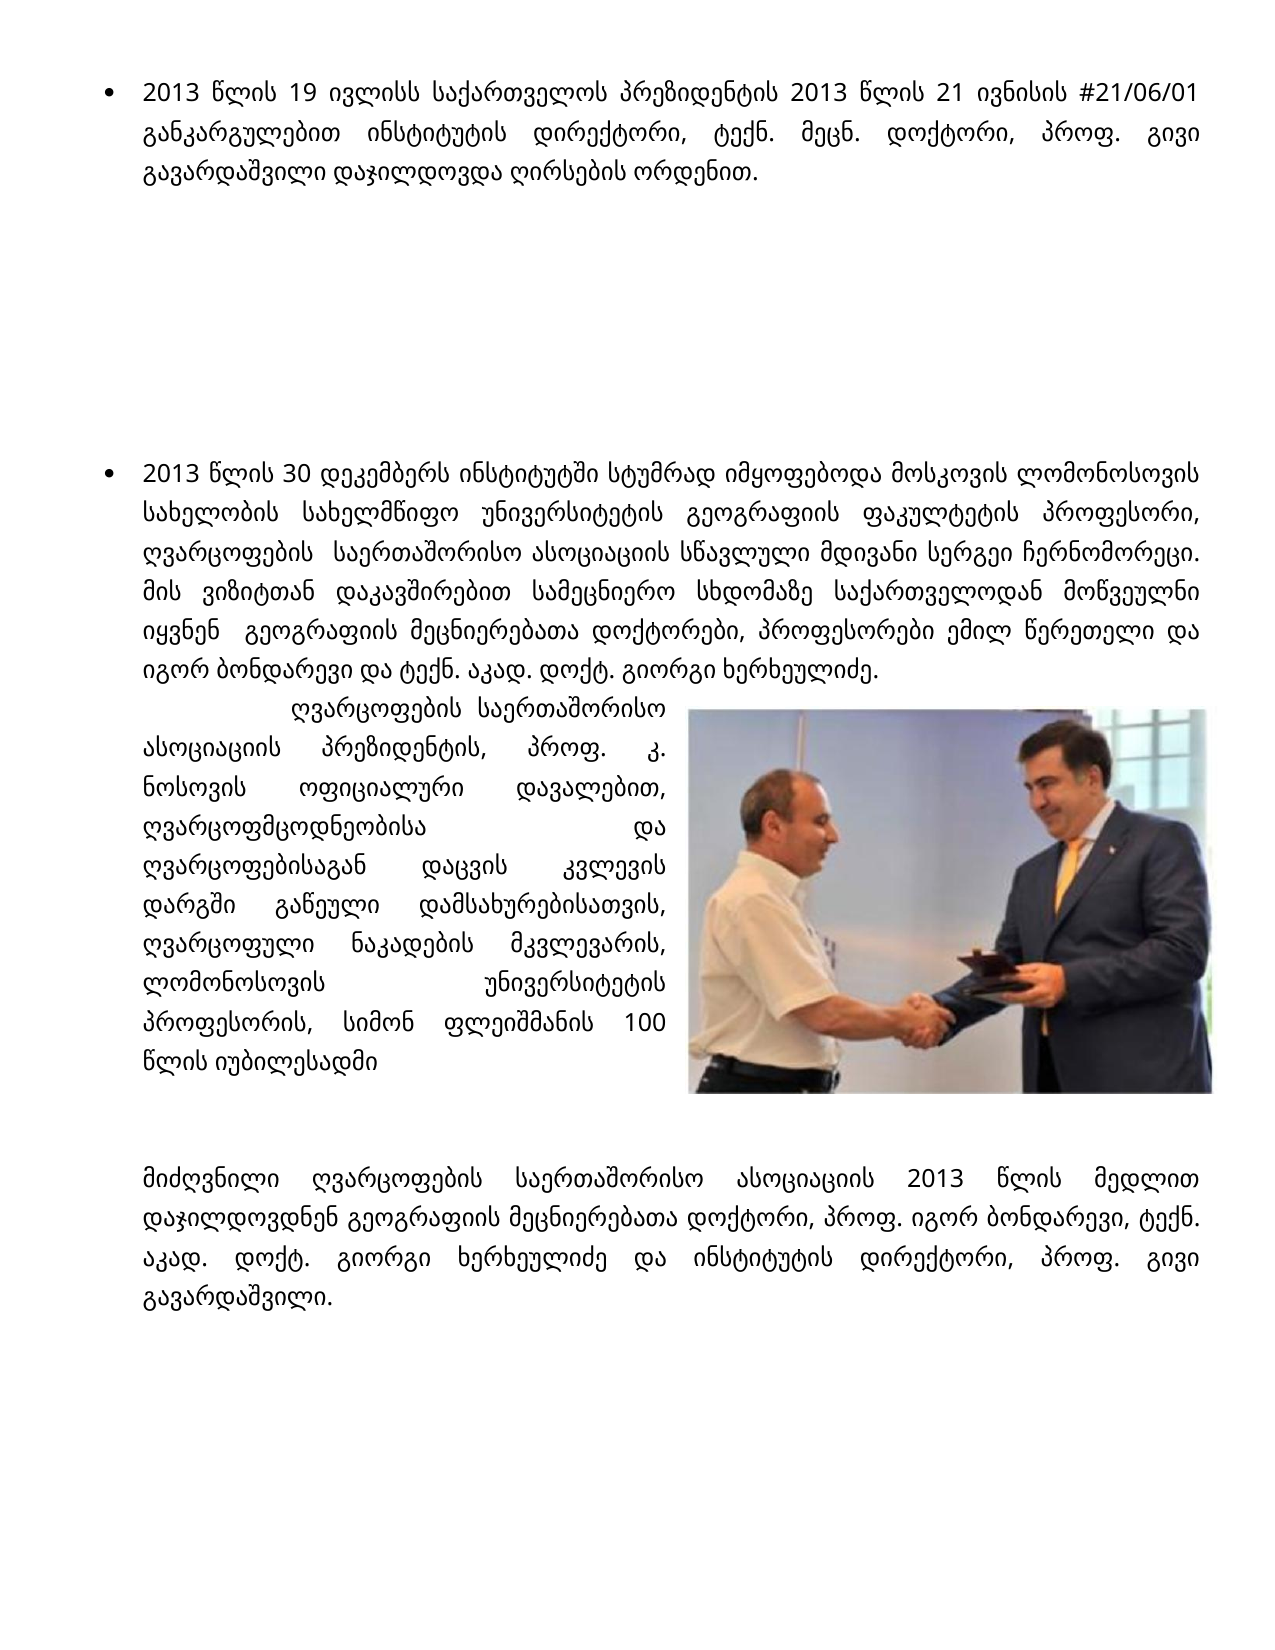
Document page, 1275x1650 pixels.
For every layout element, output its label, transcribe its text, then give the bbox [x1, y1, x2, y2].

list 2013 წლის 30 დეკემბერს ინსტიტუტში სტუმრად იმყოფებოდა მოსკოვის ლომონოსოვის სახელობის სახელმწიფო უნივერსიტეტის გეოგრაფიის ფაკულტეტის პროფესორი, ღვარცოფების საერთაშორისო ასოციაციის სწავლული მდივანი სერგეი ჩერნომორეცი. მის ვიზიტთან დაკავშირებით სამეცნიერო სხდომაზე საქართველოდან მოწვეულნი იყვნენ გეოგრაფიის მეცნიერებათა დოქტორები, პროფესორები ემილ წერეთელი და იგორ ბონდარევი და ტექნ. აკად. დოქტ. გიორგი ხერხეულიძე. [105, 456, 1200, 686]
list 2013 წლის 19 ივლისს საქართველოს პრეზიდენტის 2013 წლის 21 ივნისის #21/06/01 განკარგულებით ინსტიტუტის დირექტორი, ტექნ. მეცნ. დოქტორი, პროფ. გივი გავარდაშვილი დაჯილდოვდა ღირსების ორდენით. [105, 75, 1200, 187]
list მიძღვნილი ღვარცოფების საერთაშორისო ასოციაციის 2013 წლის მედლით დაჯილდოვდნენ გეოგრაფიის მეცნიერებათა დოქტორი, პროფ. იგორ ბონდარევი, ტექნ. აკად. დოქტ. გიორგი ხერხეულიძე და ინსტიტუტის დირექტორი, პროფ. გივი გავარდაშვილი. [142, 1161, 1200, 1312]
picture [685, 706, 1218, 1094]
